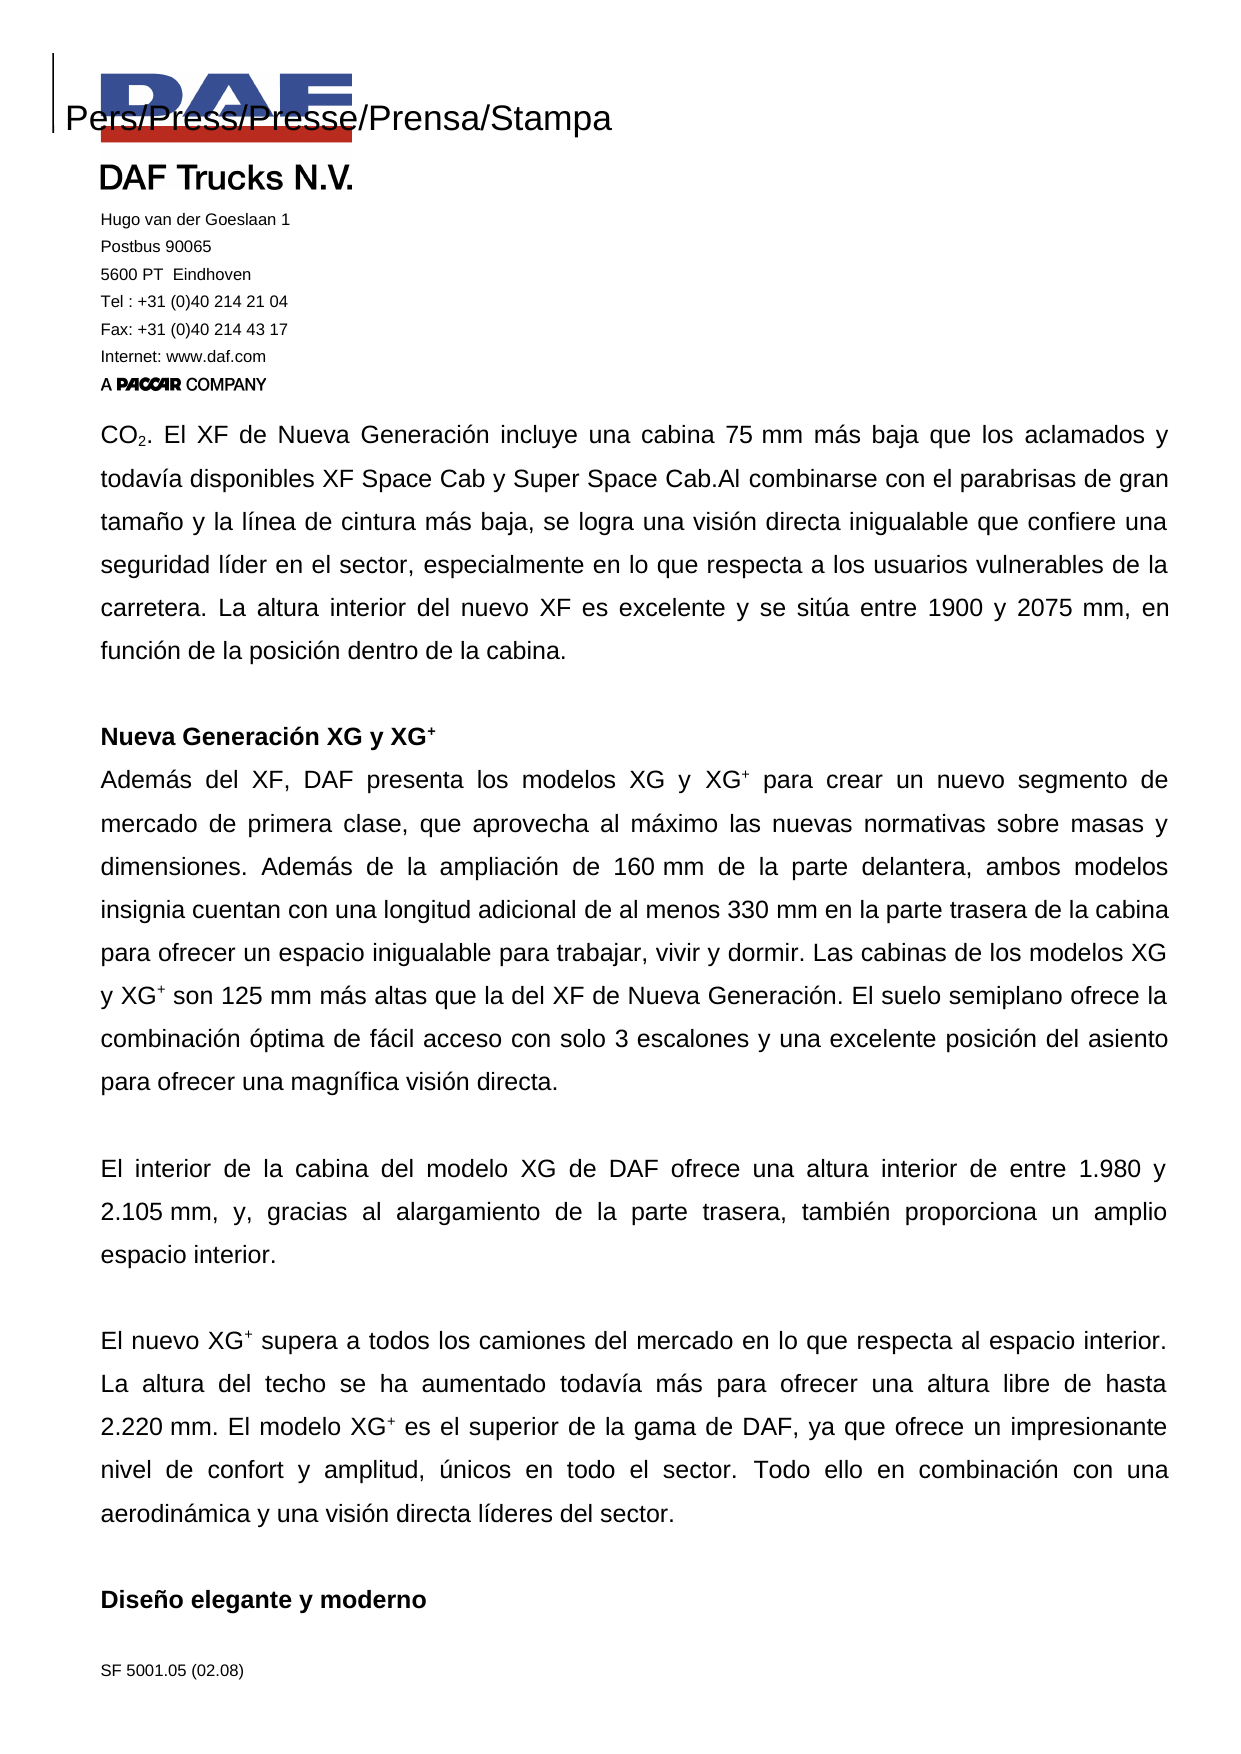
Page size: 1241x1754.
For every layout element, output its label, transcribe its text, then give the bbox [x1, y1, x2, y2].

text El nuevo XG+ supera a todos los camiones del mercado en lo que respecta al espacio interior. La altura del techo se ha aumentado todavía más para ofrecer una altura libre de hasta 2.220 mm. El modelo XG+ es el superior de la gama de DAF, ya que ofrece un impresionante nivel de confort y amplitud, únicos en todo el sector. Todo ello en combinación con una aerodinámica y una visión directa líderes del sector. [100, 1326, 1169, 1527]
text Además del XF, DAF presenta los modelos XG y XG+ para crear un nuevo segmento de mercado de primera clase, que aprovecha al máximo las nuevas normativas sobre masas y dimensiones. Además de la ampliación de 160 mm de la parte delantera, ambos modelos insignia cuentan con una longitud adicional de al menos 330 mm en la parte trasera de la cabina para ofrecer un espacio inigualable para trabajar, vivir y dormir. Las cabinas de los modelos XG y XG+ son 125 mm más altas que la del XF de Nueva Generación. El suelo semiplano ofrece la combinación óptima de fácil acceso con solo 3 escalones y una excelente posición del asiento para ofrecer una magnífica visión directa. [100, 766, 1169, 1096]
picture [343, 121, 352, 128]
text Diseño elegante y moderno [100, 1585, 1169, 1614]
text Nueva Generación XG y XG+ [100, 722, 1169, 751]
picture [100, 377, 267, 391]
picture [343, 113, 352, 119]
text El interior de la cabina del modelo XG de DAF ofrece una altura interior de entre 1.980 y 2.105 mm, y, gracias al alargamiento de la parte trasera, también proporciona un amplio espacio interior. [100, 1154, 1169, 1269]
picture [100, 73, 352, 190]
